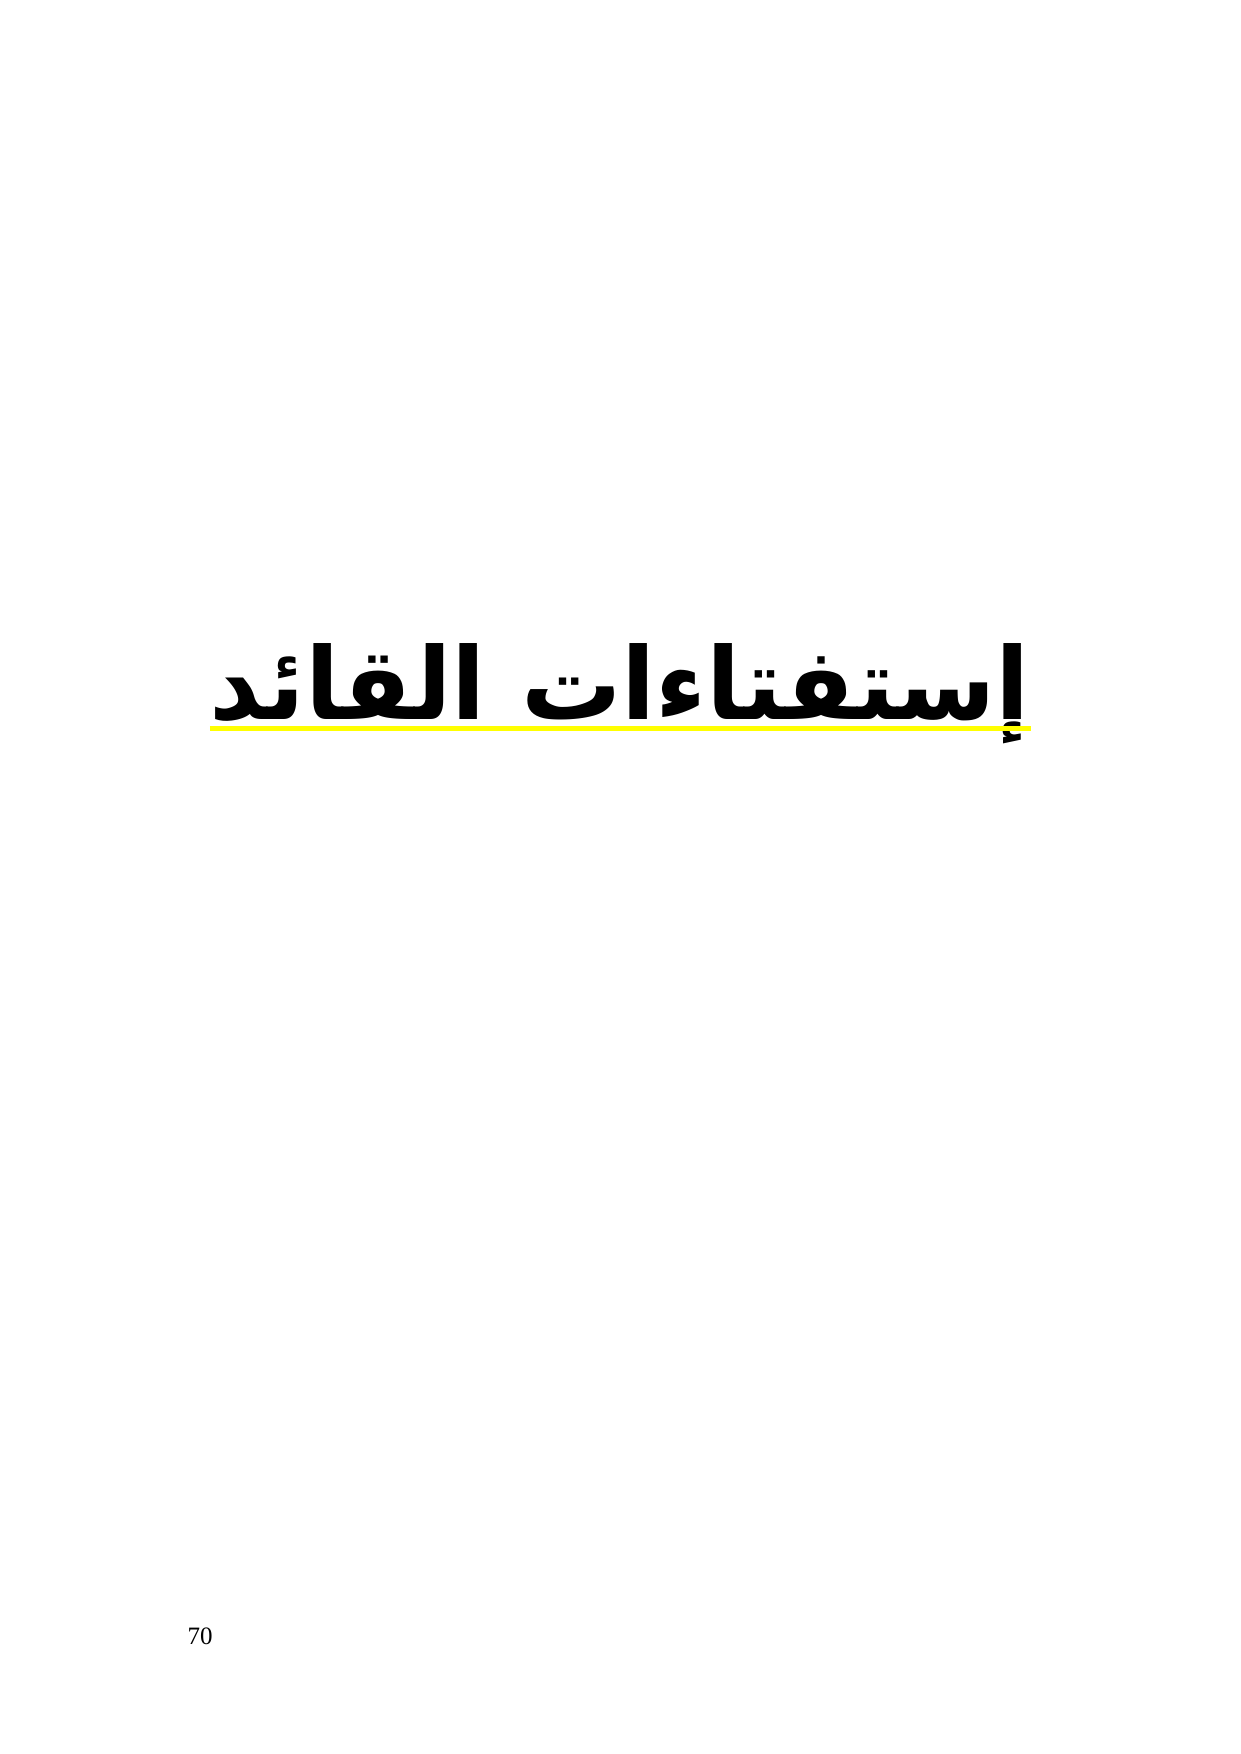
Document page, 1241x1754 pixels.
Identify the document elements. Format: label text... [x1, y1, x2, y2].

text إستفتاءات القائد [187, 627, 1053, 743]
